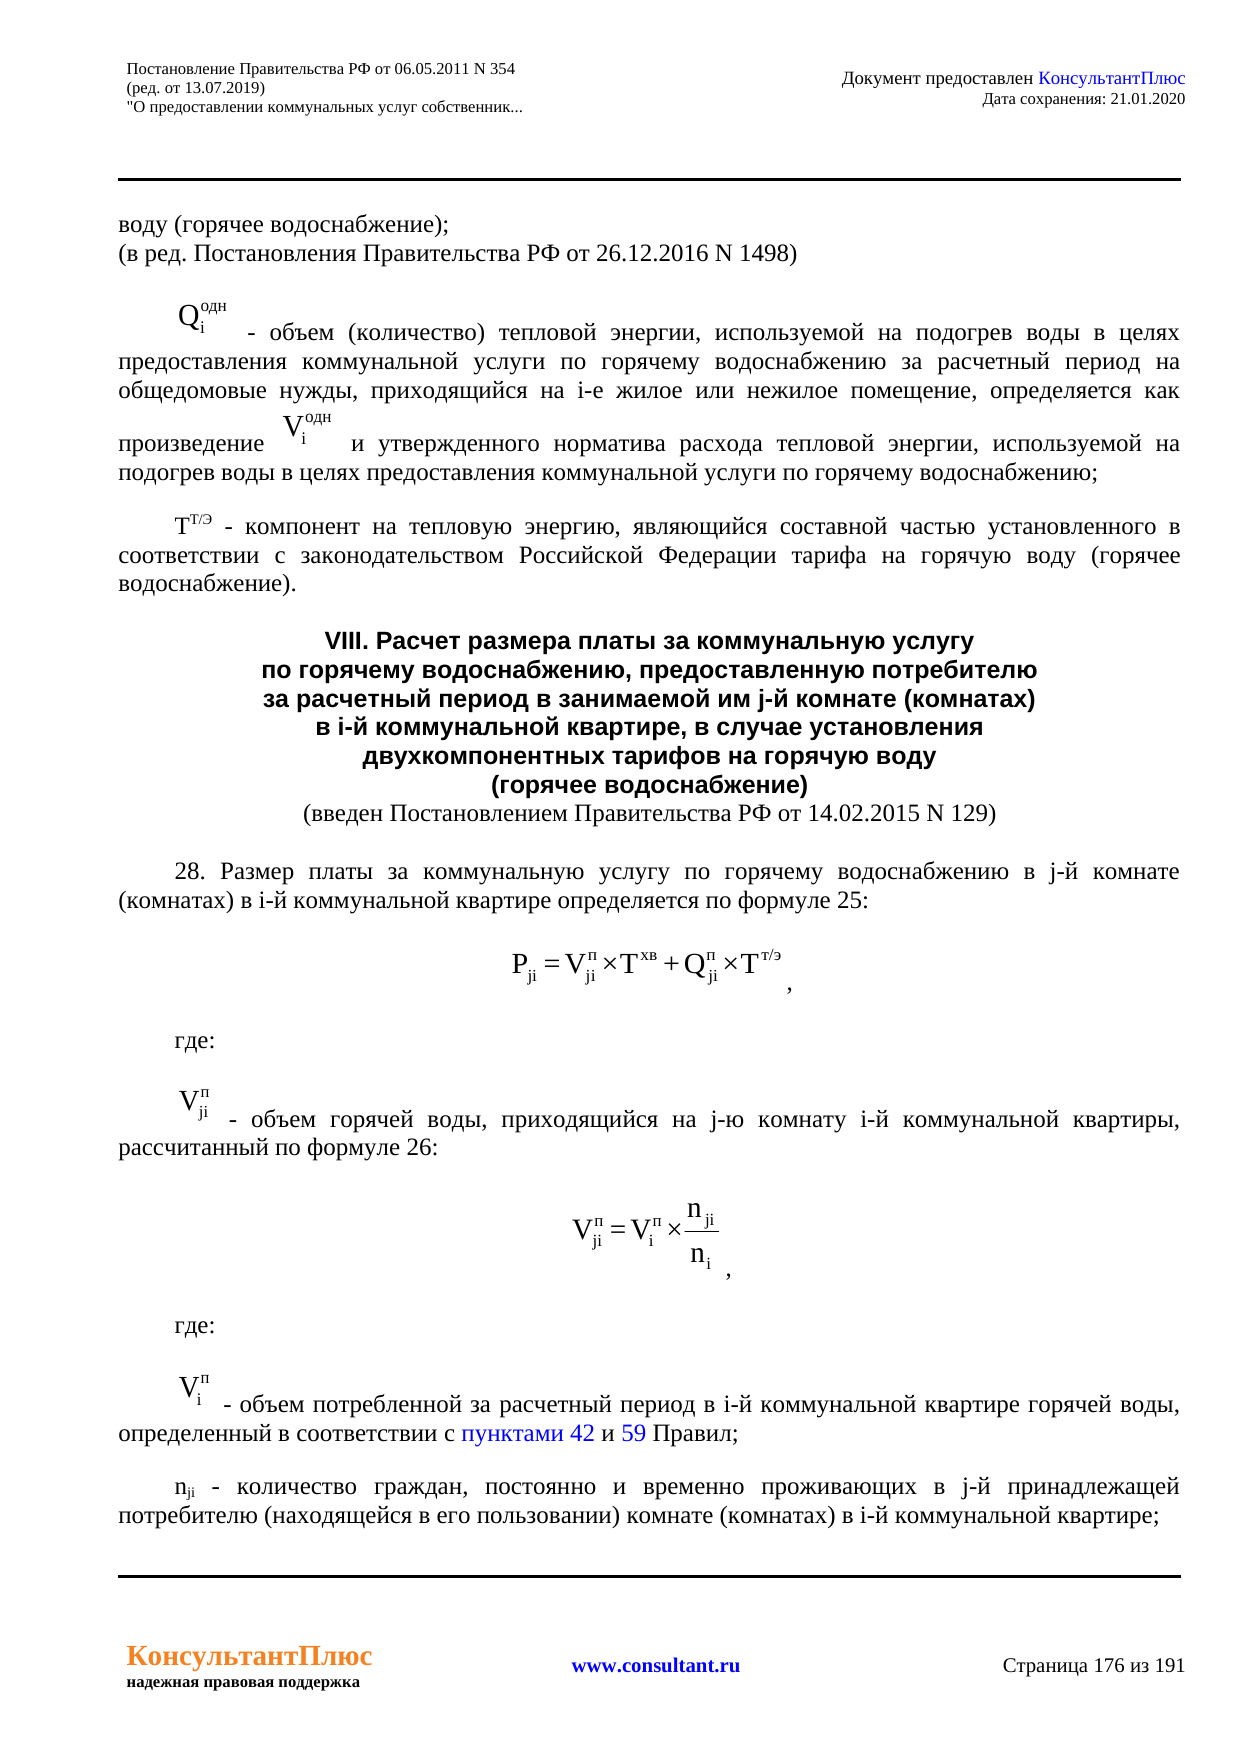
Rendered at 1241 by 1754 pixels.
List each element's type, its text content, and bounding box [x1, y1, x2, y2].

text - объем (количество) тепловой энергии, используемой на подогрев воды в целях предоставления коммунальной услуги по горячему водоснабжению за расчетный период на общедомовые нужды, приходящийся на i-е жилое или нежилое помещение, определяется как произведение и утвержденного норматива расхода тепловой энергии, используемой на подогрев воды в целях предоставления коммунальной услуги по горячему водоснабжению; [118, 292, 1181, 486]
text (введен Постановлением Правительства РФ от 14.02.2015 N 129) [118, 798, 1181, 827]
text (в ред. Постановления Правительства РФ от 26.12.2016 N 1498) [118, 238, 1181, 267]
title VIII. Расчет размера платы за коммунальную услугу [118, 626, 1181, 655]
text - объем горячей воды, приходящийся на j-ю комнату i-й коммунальной квартиры, рассчитанный по формуле 26: [118, 1079, 1181, 1161]
title за расчетный период в занимаемой им j-й комнате (комнатах) [118, 683, 1181, 712]
text - объем потребленной за расчетный период в i-й коммунальной квартире горячей воды, определенный в соответствии с пунктами 42 и 59 Правил; [118, 1364, 1181, 1446]
text , [118, 1190, 1181, 1281]
text где: [118, 1025, 1181, 1054]
text 28. Размер платы за коммунальную услугу по горячему водоснабжению в j-й комнате (комнатах) в i-й коммунальной квартире определяется по формуле 25: [118, 856, 1181, 913]
title в i-й коммунальной квартире, в случае установления [118, 712, 1181, 741]
title по горячему водоснабжению, предоставленную потребителю [118, 655, 1181, 683]
title (горячее водоснабжение) [118, 770, 1181, 798]
text nji - количество граждан, постоянно и временно проживающих в j-й принадлежащей потребителю (находящейся в его пользовании) комнате (комнатах) в i-й коммунальной квартире; [118, 1471, 1181, 1529]
title двухкомпонентных тарифов на горячую воду [118, 741, 1181, 770]
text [118, 209, 1181, 238]
text TТ/Э - компонент на тепловую энергию, являющийся составной частью установленного в соответствии с законодательством Российской Федерации тарифа на горячую воду (горячее водоснабжение). [118, 511, 1181, 597]
text , [118, 942, 1181, 996]
text где: [118, 1310, 1181, 1339]
